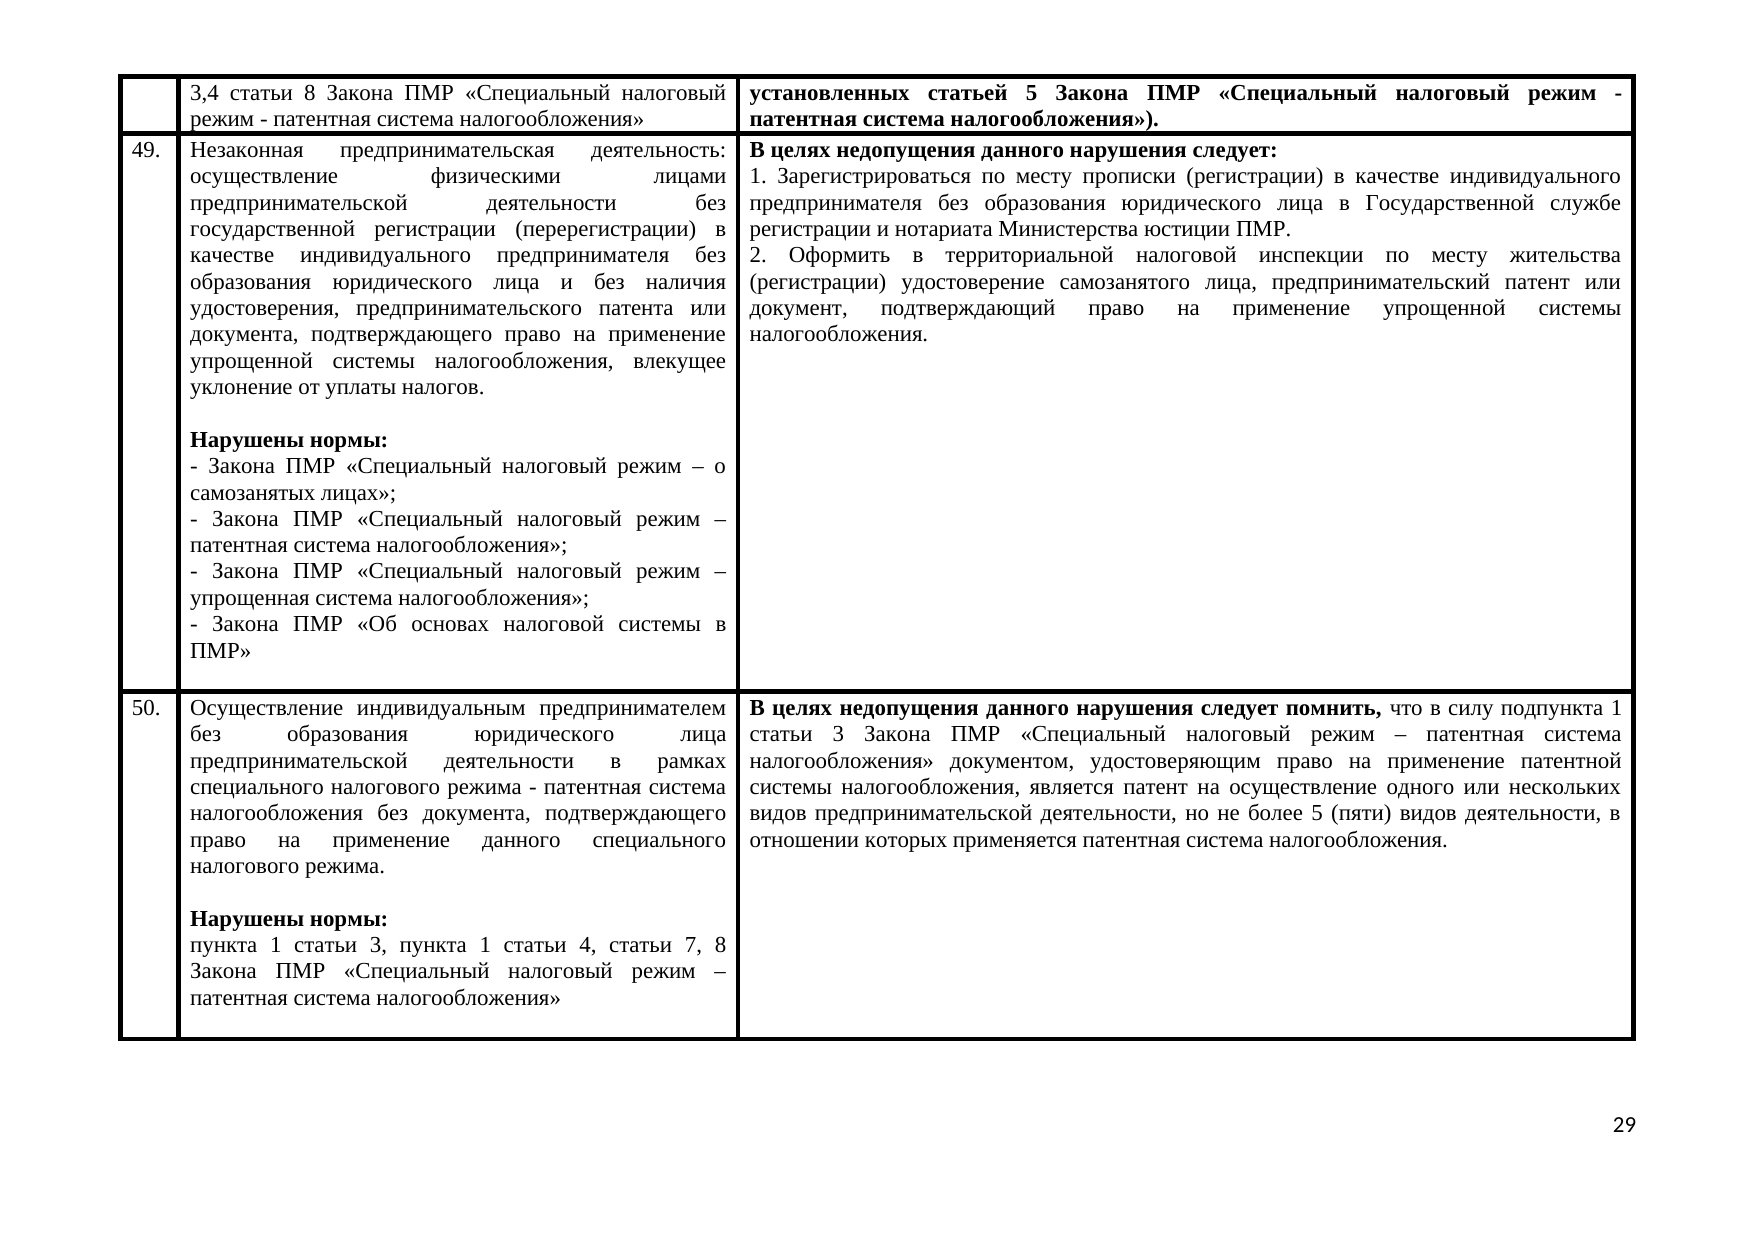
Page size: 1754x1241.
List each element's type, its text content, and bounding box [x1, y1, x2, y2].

table_cell В целях недопущения данного нарушения следует помнить, что в силу подпункта 1 статьи 3 Закона ПМР «Специальный налоговый режим – патентная система налогообложения» документом, удостоверяющим право на применение патентной системы налогообложения, является патент на осуществление одного или нескольких видов предпринимательской деятельности, но не более 5 (пяти) видов деятельности, в отношении которых применяется патентная система налогообложения. [740, 694, 1631, 1037]
table_cell Осуществление индивидуальным предпринимателем без образования юридического лица предпринимательской деятельности в рамках специального налогового режима - патентная система налогообложения без документа, подтверждающего право на применение данного специального налогового режима. Нарушены нормы: пункта 1 статьи 3, пункта 1 статьи 4, статьи 7, 8 Закона ПМР «Специальный налоговый режим – патентная система налогообложения» [181, 694, 736, 1037]
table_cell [181, 79, 736, 131]
table_cell 49. [123, 136, 176, 689]
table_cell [740, 79, 1631, 131]
table_cell 48. [123, 79, 176, 131]
table_cell 50. [123, 694, 176, 1037]
table_cell В целях недопущения данного нарушения следует: 1. Зарегистрироваться по месту прописки (регистрации) в качестве индивидуального предпринимателя без образования юридического лица в Государственной службе регистрации и нотариата Министерства юстиции ПМР. 2. Оформить в территориальной налоговой инспекции по месту жительства (регистрации) удостоверение самозанятого лица, предпринимательский патент или документ, подтверждающий право на применение упрощенной системы налогообложения. [740, 136, 1631, 689]
table_cell Незаконная предпринимательская деятельность: осуществление физическими лицами предпринимательской деятельности без государственной регистрации (перерегистрации) в качестве индивидуального предпринимателя без образования юридического лица и без наличия удостоверения, предпринимательского патента или документа, подтверждающего право на применение упрощенной системы налогообложения, влекущее уклонение от уплаты налогов. Нарушены нормы: - Закона ПМР «Специальный налоговый режим – о самозанятых лицах»; - Закона ПМР «Специальный налоговый режим – патентная система налогообложения»; - Закона ПМР «Специальный налоговый режим – упрощенная система налогообложения»; - Закона ПМР «Об основах налоговой системы в ПМР» [181, 136, 736, 689]
